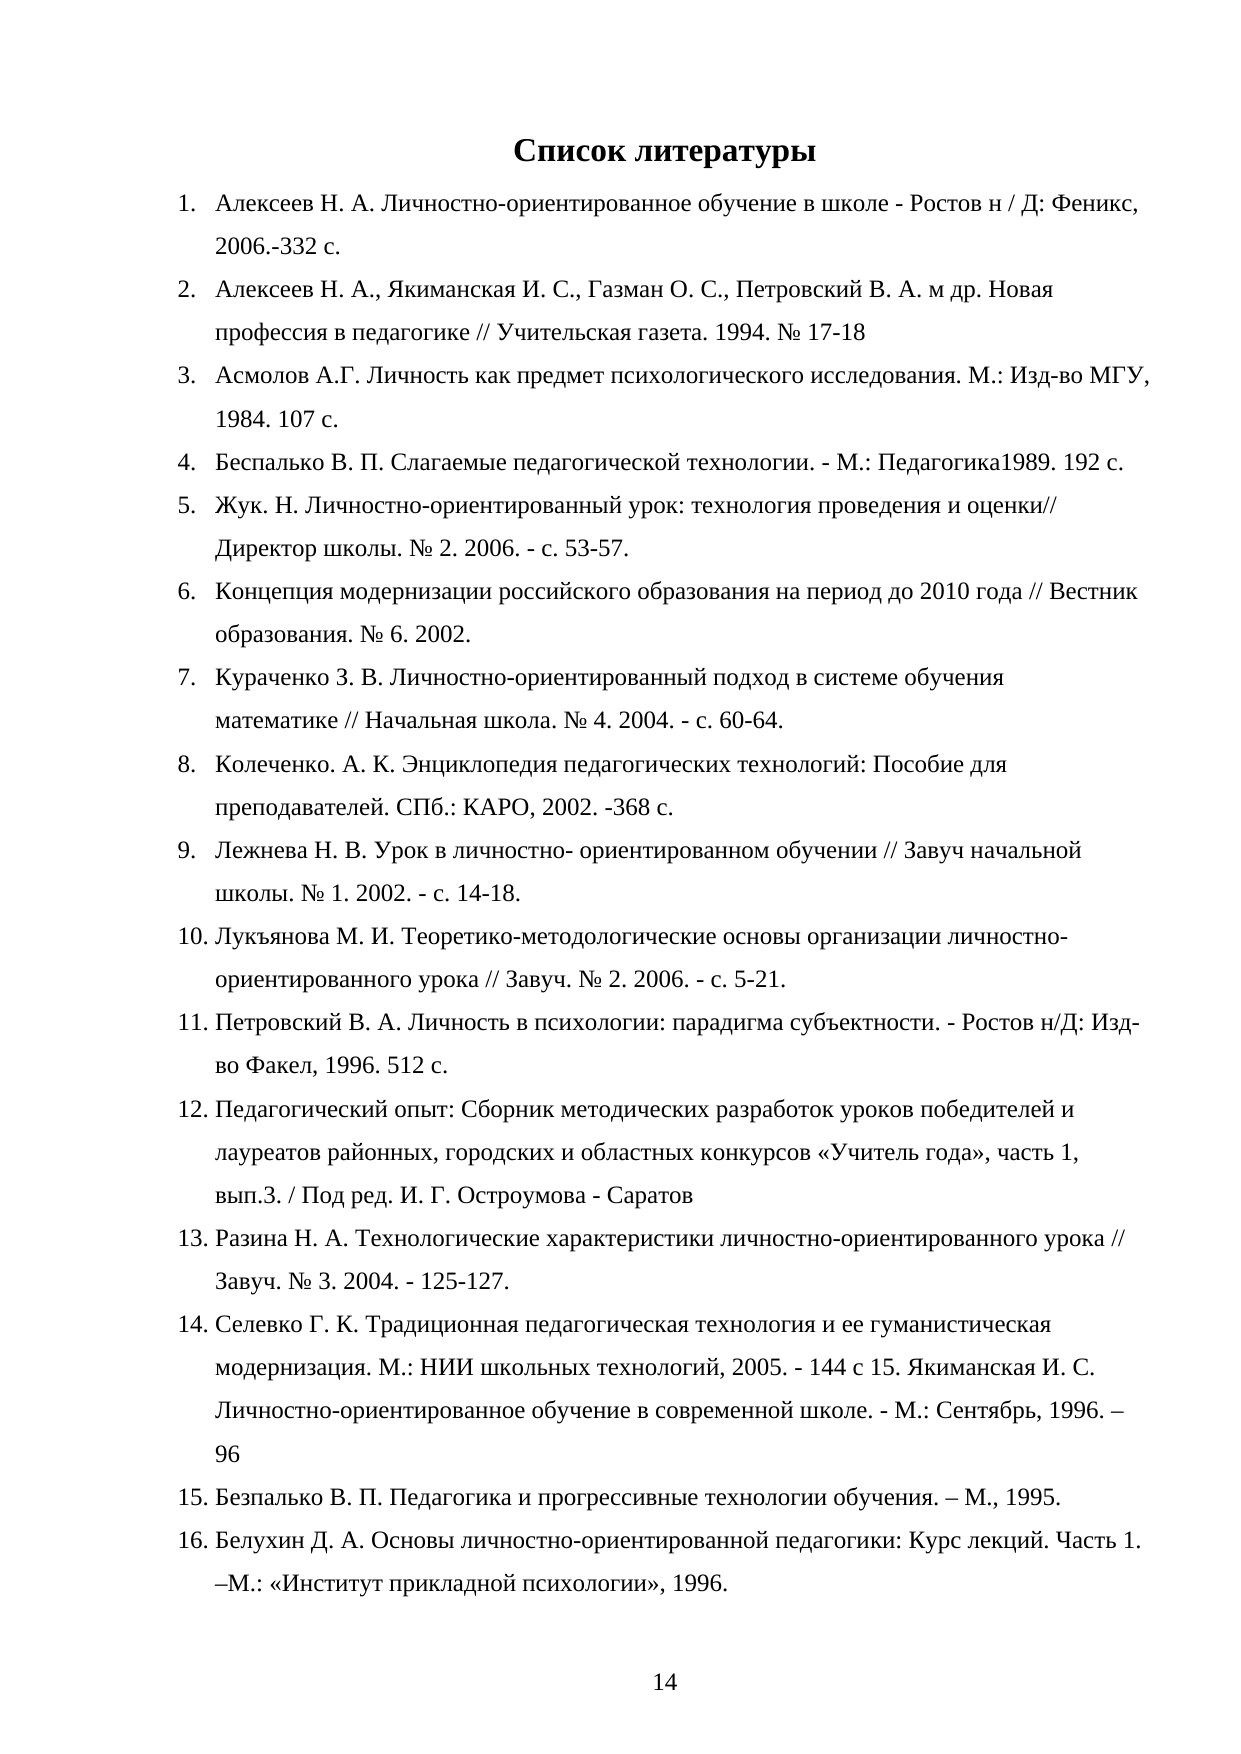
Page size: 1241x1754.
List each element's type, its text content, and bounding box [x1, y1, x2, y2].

list Колеченко. А. К. Энциклопедия педагогических технологий: Пособие для преподавателей. СПб.: КАРО, 2002. -368 с. [177, 749, 1152, 821]
subtitle Список литературы [177, 131, 1152, 169]
list Алексеев Н. А., Якиманская И. С., Газман О. С., Петровский В. А. м др. Новая профессия в педагогике // Учительская газета. 1994. № 17-18 [177, 274, 1152, 346]
list Селевко Г. К. Традиционная педагогическая технология и ее гуманистическая модернизация. М.: НИИ школьных технологий, 2005. - 144 с 15. Якиманская И. С. Личностно-ориентированное обучение в современной школе. - М.: Сентябрь, 1996. – 96 [177, 1309, 1152, 1467]
list Белухин Д. А. Основы личностно-ориентированной педагогики: Курс лекций. Часть 1. –М.: «Институт прикладной психологии», 1996. [177, 1525, 1152, 1597]
list Беспалько В. П. Слагаемые педагогической технологии. - М.: Педагогика1989. 192 с. [177, 447, 1152, 476]
list Петровский В. А. Личность в психологии: парадигма субъектности. - Ростов н/Д: Изд-во Факел, 1996. 512 с. [177, 1007, 1152, 1079]
list Лежнева Н. В. Урок в личностно- ориентированном обучении // Завуч начальной школы. № 1. 2002. - с. 14-18. [177, 835, 1152, 907]
list Асмолов А.Г. Личность как предмет психологического исследования. М.: Изд-во МГУ, 1984. 107 с. [177, 361, 1152, 432]
list Разина Н. А. Технологические характеристики личностно-ориентированного урока // Завуч. № 3. 2004. - 125-127. [177, 1223, 1152, 1295]
list Безпалько В. П. Педагогика и прогрессивные технологии обучения. – М., 1995. [177, 1482, 1152, 1511]
list Лукъянова М. И. Теоретико-методологические основы организации личностно-ориентированного урока // Завуч. № 2. 2006. - с. 5-21. [177, 921, 1152, 993]
list Жук. Н. Личностно-ориентированный урок: технология проведения и оценки// Директор школы. № 2. 2006. - с. 53-57. [177, 490, 1152, 562]
list Кураченко З. В. Личностно-ориентированный подход в системе обучения математике // Начальная школа. № 4. 2004. - с. 60-64. [177, 662, 1152, 734]
list Концепция модернизации российского образования на период до 2010 года // Вестник образования. № 6. 2002. [177, 576, 1152, 648]
list Педагогический опыт: Сборник методических разработок уроков победителей и лауреатов районных, городских и областных конкурсов «Учитель года», часть 1, вып.3. / Под ред. И. Г. Остроумова - Саратов [177, 1094, 1152, 1209]
list Алексеев Н. А. Личностно-ориентированное обучение в школе - Ростов н / Д: Феникс, 2006.-332 с. [177, 188, 1152, 260]
